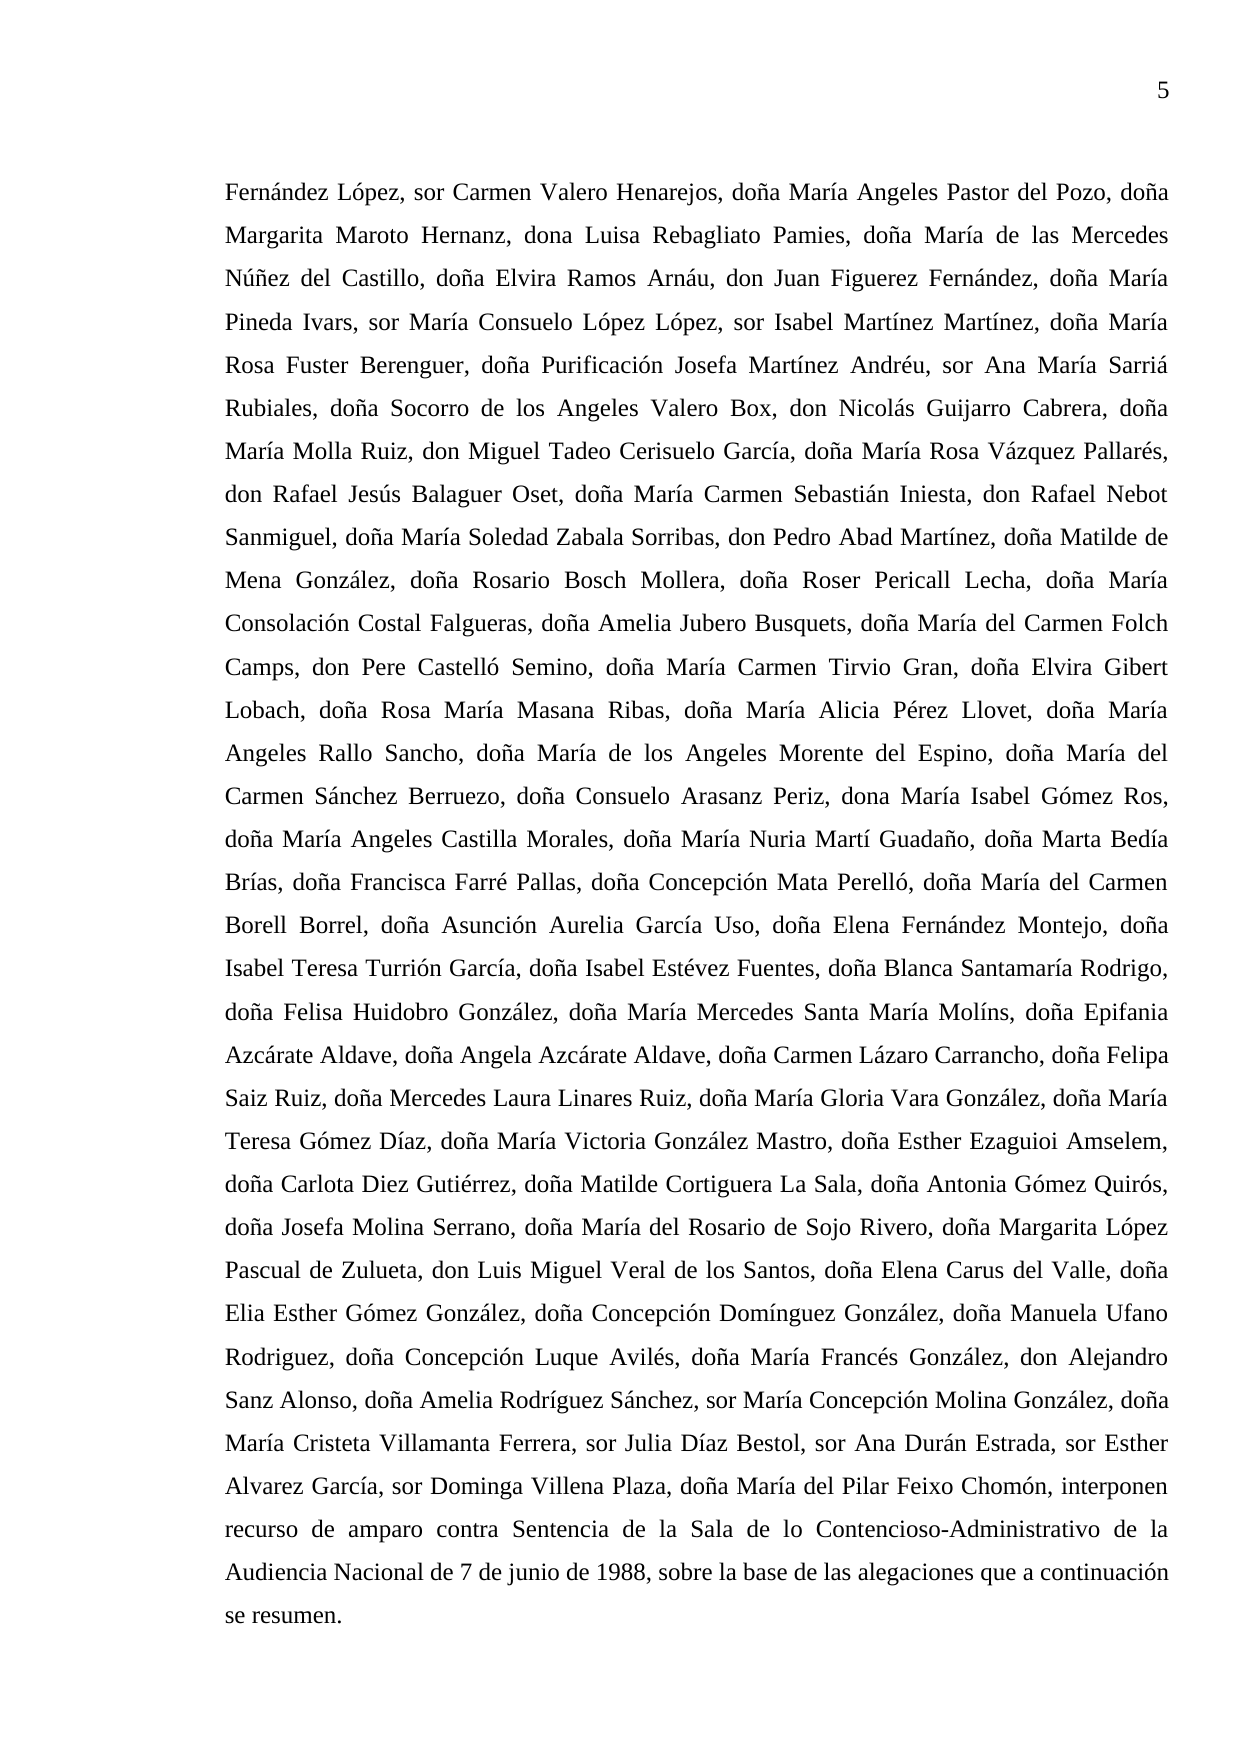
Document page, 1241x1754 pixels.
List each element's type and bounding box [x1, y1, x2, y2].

text [224, 177, 1169, 1629]
